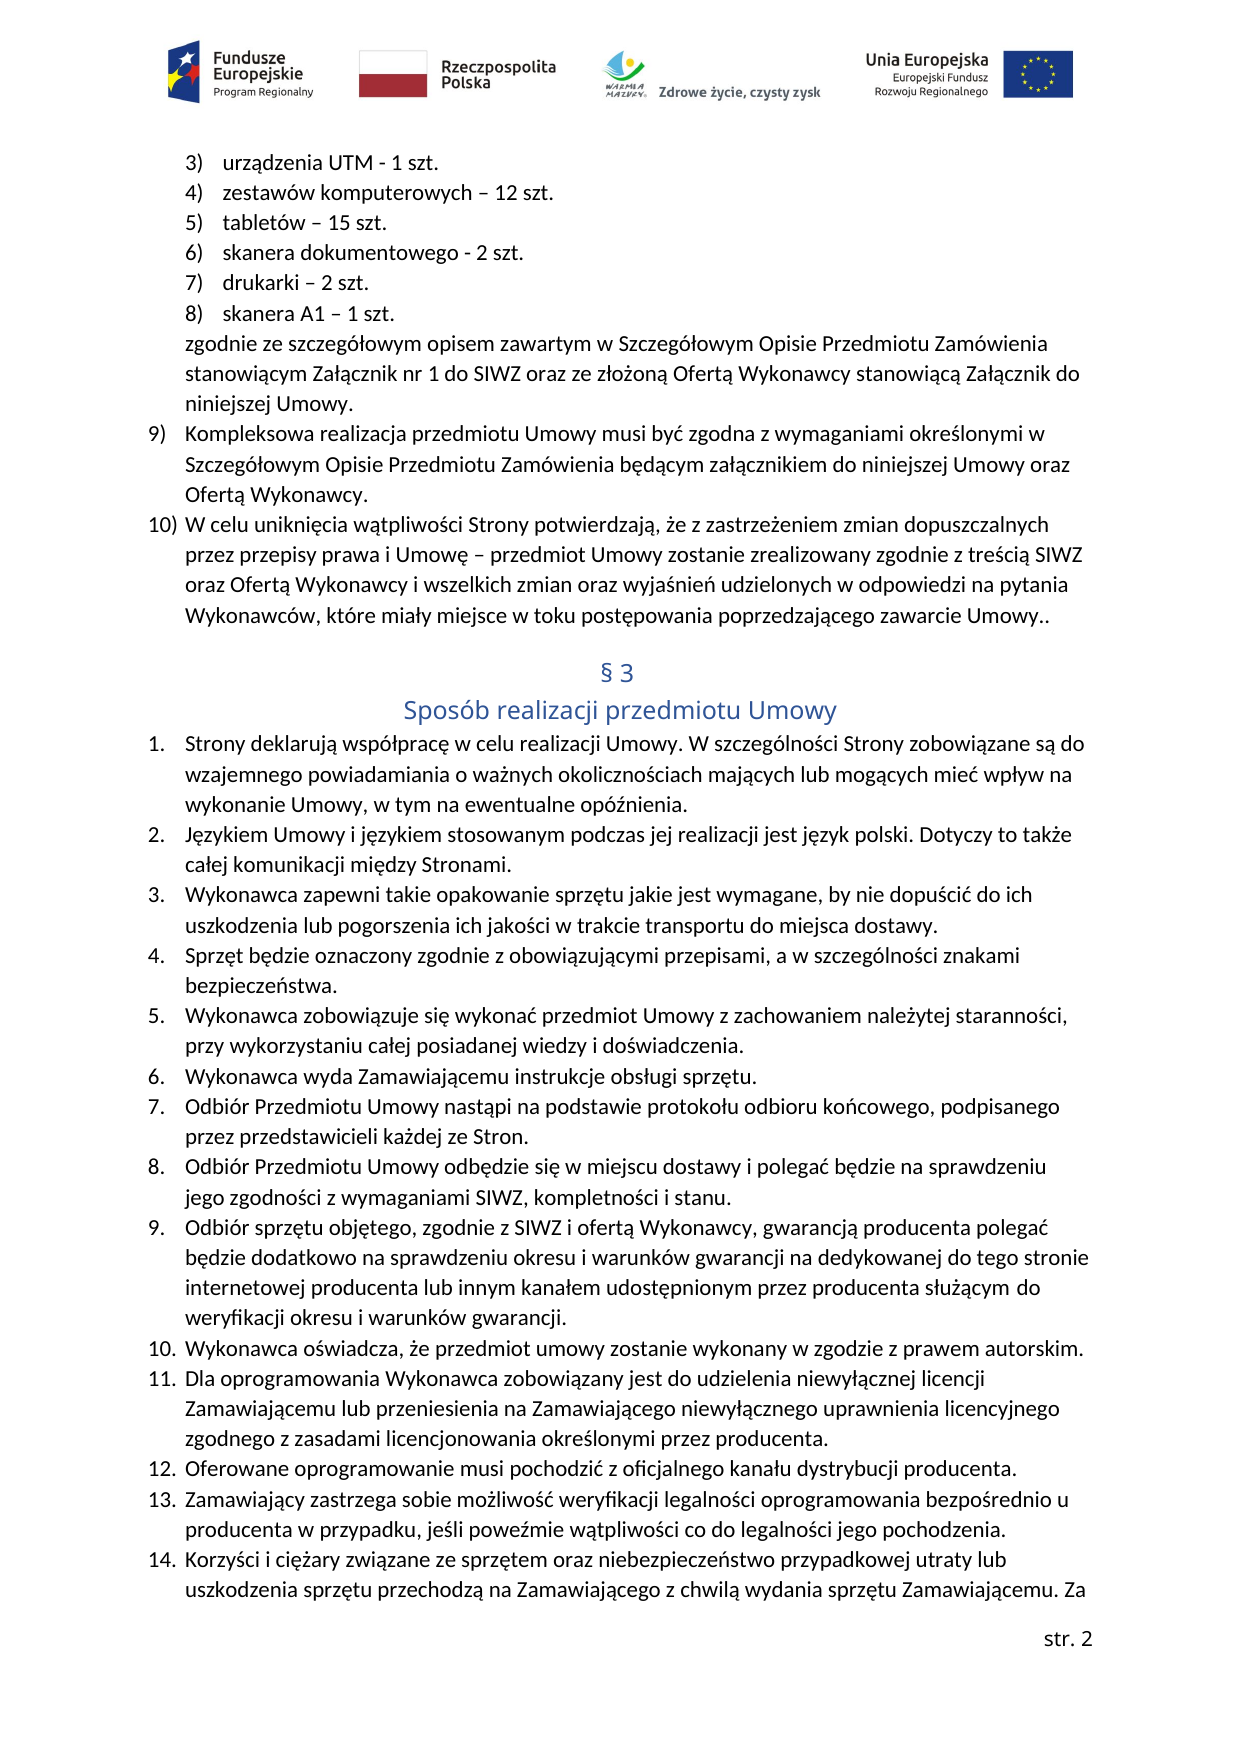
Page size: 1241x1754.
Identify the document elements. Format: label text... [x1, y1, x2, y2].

list Strony deklarują współpracę w celu realizacji Umowy. W szczególności Strony zobowiązane są do wzajemnego powiadamiania o ważnych okolicznościach mających lub mogących mieć wpływ na wykonanie Umowy, w tym na ewentualne opóźnienia. [148, 729, 1093, 818]
list Wykonawca zapewni takie opakowanie sprzętu jakie jest wymagane, by nie dopuścić do ich uszkodzenia lub pogorszenia ich jakości w trakcie transportu do miejsca dostawy. [148, 881, 1093, 939]
list drukarki – 2 szt. [185, 268, 1093, 296]
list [148, 1545, 1093, 1603]
subtitle § 3 Sposób realizacji przedmiotu Umowy [148, 656, 1093, 727]
list skanera dokumentowego - 2 szt. [185, 238, 1093, 266]
list Językiem Umowy i językiem stosowanym podczas jej realizacji jest język polski. Dotyczy to także całej komunikacji między Stronami. [148, 820, 1093, 878]
list Odbiór sprzętu objętego, zgodnie z SIWZ i ofertą Wykonawcy, gwarancją producenta polegać będzie dodatkowo na sprawdzeniu okresu i warunków gwarancji na dedykowanej do tego stronie internetowej producenta lub innym kanałem udostępnionym przez producenta służącym do weryfikacji okresu i warunków gwarancji. [148, 1213, 1093, 1331]
picture [147, 26, 1093, 118]
list tabletów – 15 szt. [185, 208, 1093, 236]
list urządzenia UTM - 1 szt. [185, 148, 1093, 176]
list Wykonawca wyda Zamawiającemu instrukcje obsługi sprzętu. [148, 1062, 1093, 1090]
list skanera A1 – 1 szt. [185, 299, 1093, 327]
list Dla oprogramowania Wykonawca zobowiązany jest do udzielenia niewyłącznej licencji Zamawiającemu lub przeniesienia na Zamawiającego niewyłącznego uprawnienia licencyjnego zgodnego z zasadami licencjonowania określonymi przez producenta. [148, 1364, 1093, 1452]
list zestawów komputerowych – 12 szt. [185, 178, 1093, 206]
list Zamawiający zastrzega sobie możliwość weryfikacji legalności oprogramowania bezpośrednio u producenta w przypadku, jeśli poweźmie wątpliwości co do legalności jego pochodzenia. [148, 1485, 1093, 1543]
list zgodnie ze szczegółowym opisem zawartym w Szczegółowym Opisie Przedmiotu Zamówienia stanowiącym Załącznik nr 1 do SIWZ oraz ze złożoną Ofertą Wykonawcy stanowiącą Załącznik do niniejszej Umowy. [185, 329, 1093, 417]
list Odbiór Przedmiotu Umowy nastąpi na podstawie protokołu odbioru końcowego, podpisanego przez przedstawicieli każdej ze Stron. [148, 1092, 1093, 1150]
list Wykonawca oświadcza, że przedmiot umowy zostanie wykonany w zgodzie z prawem autorskim. [148, 1334, 1093, 1362]
list Odbiór Przedmiotu Umowy odbędzie się w miejscu dostawy i polegać będzie na sprawdzeniu jego zgodności z wymaganiami SIWZ, kompletności i stanu. [148, 1152, 1093, 1211]
list Sprzęt będzie oznaczony zgodnie z obowiązującymi przepisami, a w szczególności znakami bezpieczeństwa. [148, 941, 1093, 999]
list Wykonawca zobowiązuje się wykonać przedmiot Umowy z zachowaniem należytej staranności, przy wykorzystaniu całej posiadanej wiedzy i doświadczenia. [148, 1001, 1093, 1059]
list W celu uniknięcia wątpliwości Strony potwierdzają, że z zastrzeżeniem zmian dopuszczalnych przez przepisy prawa i Umowę – przedmiot Umowy zostanie zrealizowany zgodnie z treścią SIWZ oraz Ofertą Wykonawcy i wszelkich zmian oraz wyjaśnień udzielonych w odpowiedzi na pytania Wykonawców, które miały miejsce w toku postępowania poprzedzającego zawarcie Umowy.. [148, 510, 1093, 629]
list Oferowane oprogramowanie musi pochodzić z oficjalnego kanału dystrybucji producenta. [148, 1454, 1093, 1482]
list Kompleksowa realizacja przedmiotu Umowy musi być zgodna z wymaganiami określonymi w Szczegółowym Opisie Przedmiotu Zamówienia będącym załącznikiem do niniejszej Umowy oraz Ofertą Wykonawcy. [148, 419, 1093, 508]
